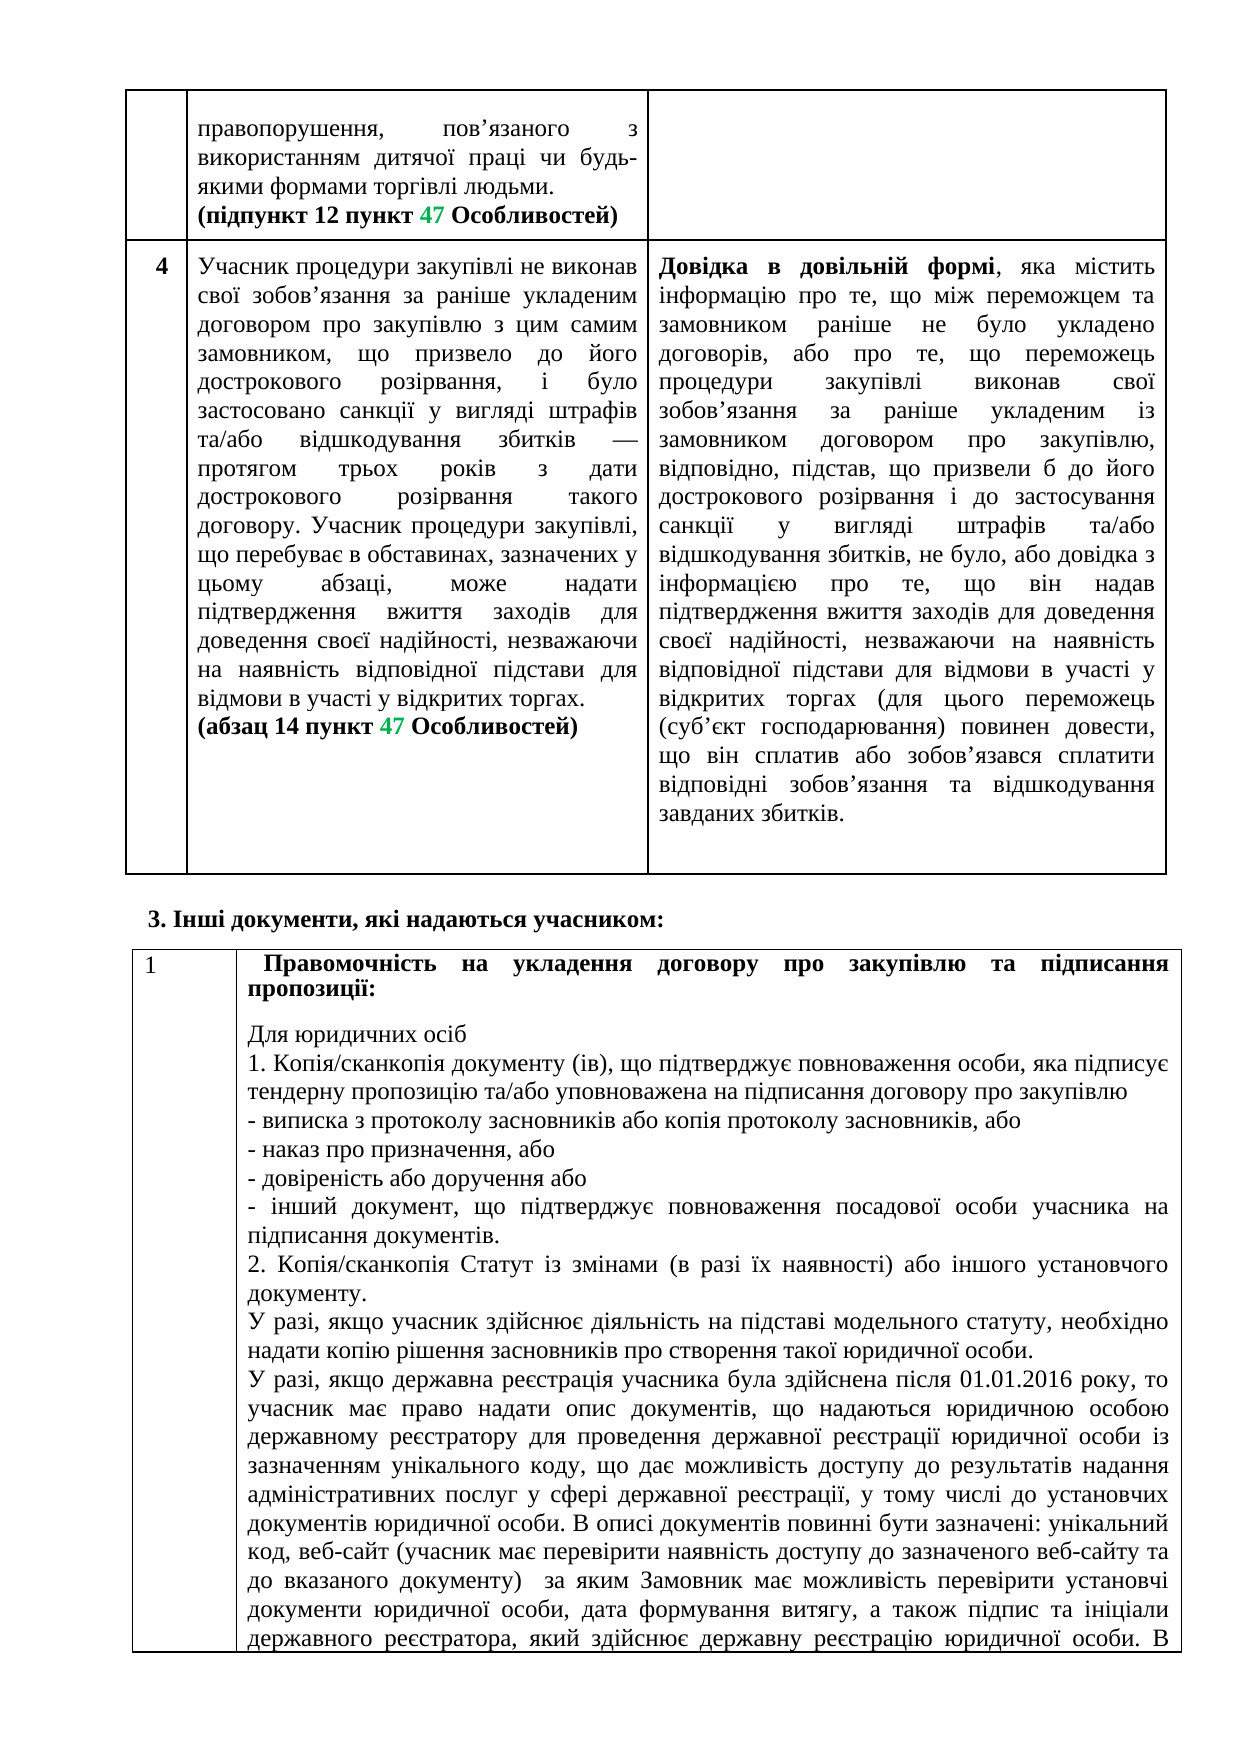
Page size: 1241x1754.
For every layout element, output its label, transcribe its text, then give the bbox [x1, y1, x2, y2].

table_cell 4 [127, 241, 186, 873]
table_cell Учасник процедури закупівлі не виконав свої зобов’язання за раніше укладеним договором про закупівлю з цим самим замовником, що призвело до його дострокового розірвання, і було застосовано санкції у вигляді штрафів та/або відшкодування збитків — протягом трьох років з дати дострокового розірвання такого договору. Учасник процедури закупівлі, що перебуває в обставинах, зазначених у цьому абзаці, може надати підтвердження вжиття заходів для доведення своєї надійності, незважаючи на наявність відповідної підстави для відмови в участі у відкритих торгах. (абзац 14 пункт 47 Особливостей) [188, 241, 647, 873]
table_cell 3 [127, 91, 186, 239]
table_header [237, 950, 1181, 1651]
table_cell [188, 91, 647, 239]
table_cell Довідка в довільній формі, яка містить інформацію про те, що між переможцем та замовником раніше не було укладено договорів, або про те, що переможець процедури закупівлі виконав свої зобов’язання за раніше укладеним із замовником договором про закупівлю, відповідно, підстав, що призвели б до його дострокового розірвання і до застосування санкції у вигляді штрафів та/або відшкодування збитків, не було, або довідка з інформацією про те, що він надав підтвердження вжиття заходів для доведення своєї надійності, незважаючи на наявність відповідної підстави для відмови в участі у відкритих торгах (для цього переможець (суб’єкт господарювання) повинен довести, що він сплатив або зобов’язався сплатити відповідні зобов’язання та відшкодування завданих збитків. [649, 241, 1165, 873]
table_header 1 [133, 950, 236, 1651]
text 3. Інші документи, які надаються учасником: [148, 904, 1152, 933]
